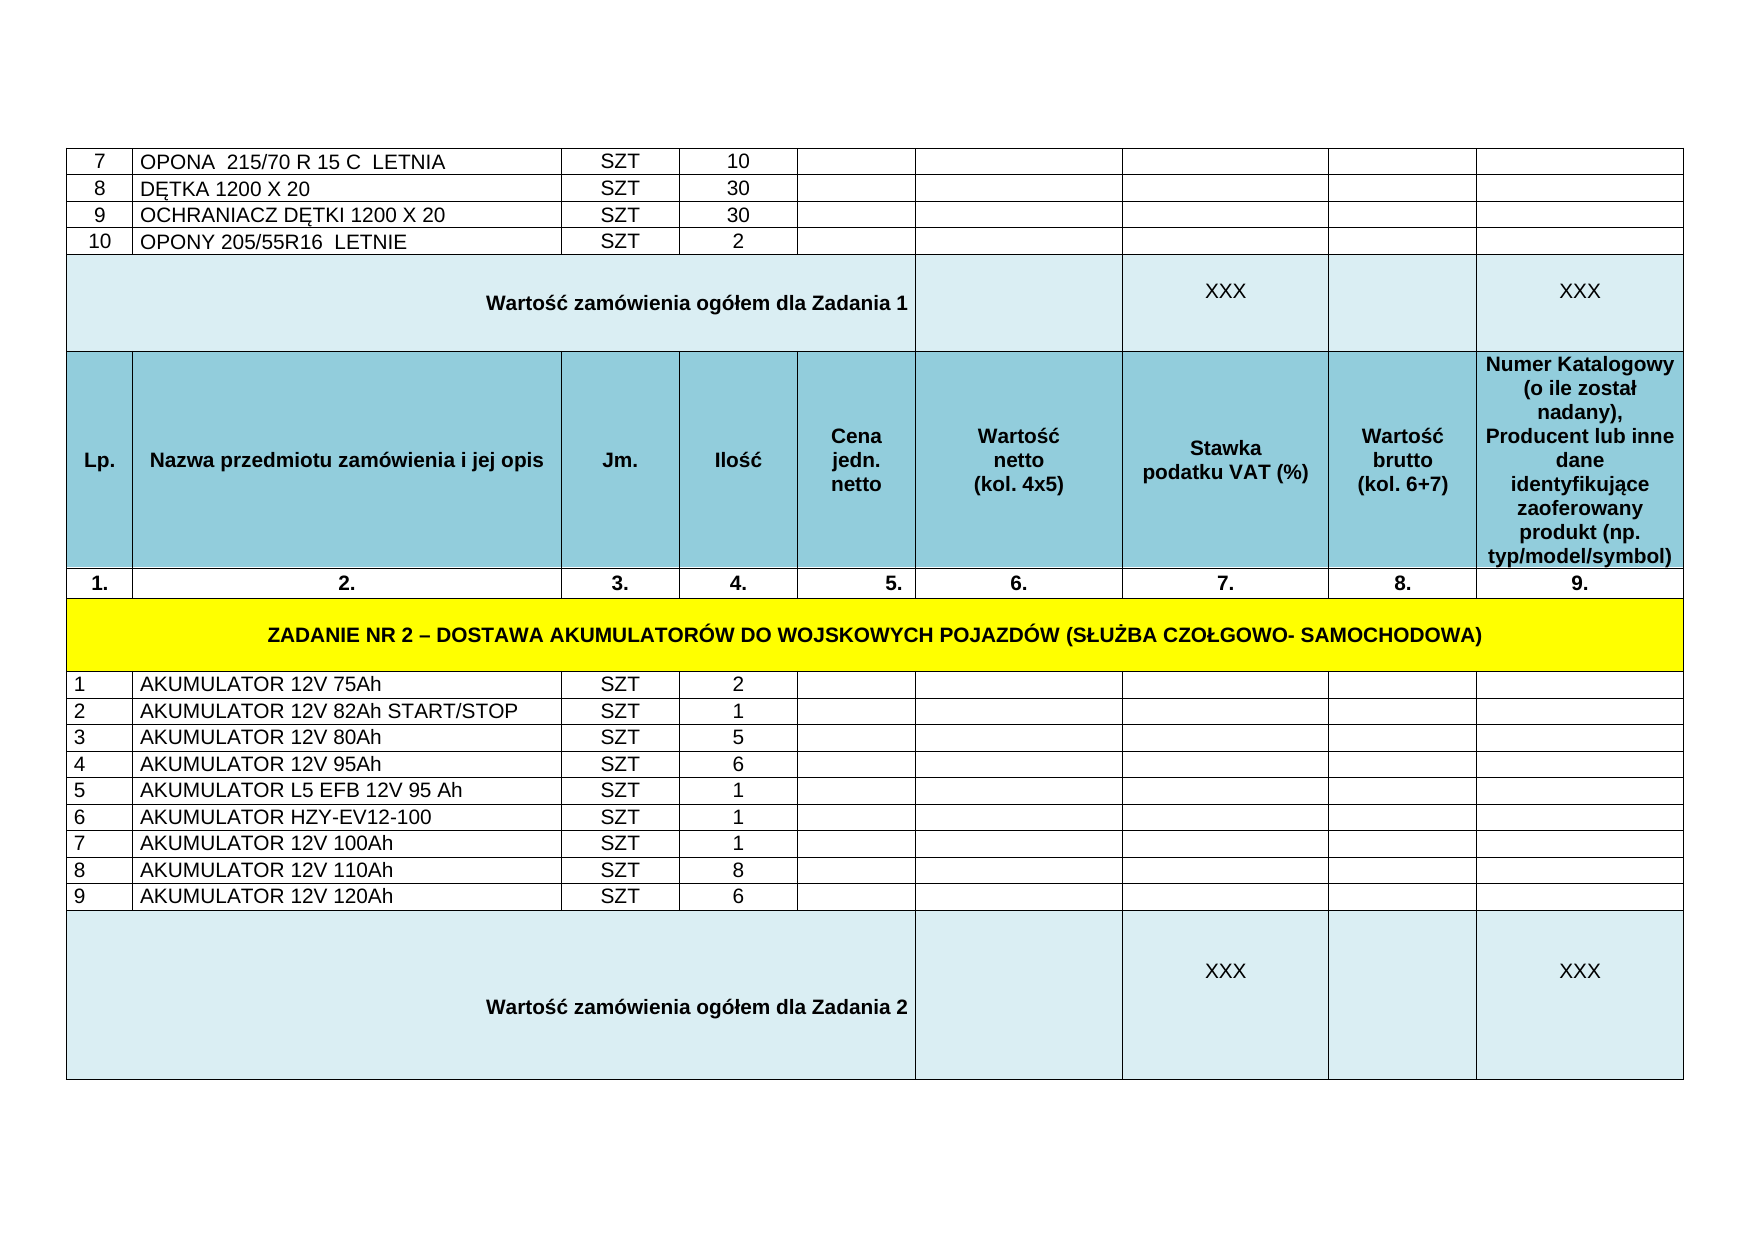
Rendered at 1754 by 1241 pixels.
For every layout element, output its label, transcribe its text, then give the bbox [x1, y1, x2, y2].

table_cell 7 [67, 149, 132, 174]
table_cell Wartość zamówienia ogółem dla Zadania 1 [67, 255, 915, 351]
table_cell AKUMULATOR 12V 100Ah [133, 831, 561, 857]
table_cell [1329, 672, 1476, 697]
table_cell [798, 202, 915, 227]
table_cell AKUMULATOR L5 EFB 12V 95 Ah [133, 778, 561, 804]
table_cell [1123, 752, 1328, 777]
table_cell [1123, 228, 1328, 254]
table_cell [798, 672, 915, 697]
table_cell [916, 752, 1122, 777]
table_cell XXX [1477, 911, 1683, 1079]
table_cell [916, 778, 1122, 804]
table_cell [916, 175, 1122, 201]
table_cell SZT [562, 805, 679, 830]
table_cell [1477, 858, 1683, 883]
table_cell 6 [680, 884, 797, 910]
table_cell 5 [680, 725, 797, 751]
table_cell 9. [1477, 569, 1683, 598]
table_cell Wartość zamówienia ogółem dla Zadania 2 [67, 911, 915, 1079]
table_cell 8 [67, 858, 132, 883]
table_cell 1. [67, 569, 132, 598]
table_cell [798, 699, 915, 724]
table_cell [1329, 884, 1476, 910]
table_cell 6 [67, 805, 132, 830]
table_cell SZT [562, 831, 679, 857]
table_cell [798, 175, 915, 201]
table_cell SZT [562, 672, 679, 697]
table_cell AKUMULATOR 12V 95Ah [133, 752, 561, 777]
table_cell 1 [680, 778, 797, 804]
table_cell SZT [562, 725, 679, 751]
table_cell DĘTKA 1200 X 20 [133, 175, 561, 201]
table_cell [916, 149, 1122, 174]
table_cell AKUMULATOR 12V 82Ah START/STOP [133, 699, 561, 724]
table_cell [798, 805, 915, 830]
table_cell Stawka podatku VAT (%) [1123, 352, 1328, 567]
table_cell [1477, 884, 1683, 910]
table_cell 8. [1329, 569, 1476, 598]
table_cell [916, 228, 1122, 254]
table_cell [1329, 858, 1476, 883]
table_cell SZT [562, 149, 679, 174]
table_cell [1329, 831, 1476, 857]
table_cell 1 [680, 699, 797, 724]
table_cell [798, 778, 915, 804]
table_cell [1329, 805, 1476, 830]
table_cell [1477, 202, 1683, 227]
table_cell [798, 149, 915, 174]
table_cell [1477, 228, 1683, 254]
table_cell 9 [67, 202, 132, 227]
table_cell [1123, 202, 1328, 227]
table_cell [1477, 778, 1683, 804]
table_cell Numer Katalogowy (o ile został nadany), Producent lub inne dane identyfikujące zaoferowany produkt (np. typ/model/symbol) [1477, 352, 1683, 567]
table_cell XXX [1123, 255, 1328, 351]
table_cell SZT [562, 228, 679, 254]
table_cell AKUMULATOR 12V 110Ah [133, 858, 561, 883]
table_cell 4 [67, 752, 132, 777]
table_cell [916, 884, 1122, 910]
table_cell [798, 831, 915, 857]
table_cell [1329, 255, 1476, 351]
table_cell SZT [562, 752, 679, 777]
table_cell [1329, 202, 1476, 227]
table_cell SZT [562, 858, 679, 883]
table_cell [1477, 752, 1683, 777]
table_cell Ilość [680, 352, 797, 567]
table_cell Jm. [562, 352, 679, 567]
table_cell 6. [916, 569, 1122, 598]
table_cell XXX [1123, 911, 1328, 1079]
table_cell [1329, 228, 1476, 254]
table_cell ZADANIE NR 2 – DOSTAWA AKUMULATORÓW DO WOJSKOWYCH POJAZDÓW (SŁUŻBA CZOŁGOWO- SAMOCHODOWA) [67, 599, 1683, 671]
table_cell SZT [562, 175, 679, 201]
table_cell [1477, 699, 1683, 724]
table_cell AKUMULATOR 12V 120Ah [133, 884, 561, 910]
table_cell [1329, 752, 1476, 777]
table_cell 8 [67, 175, 132, 201]
table_cell [798, 752, 915, 777]
table_cell [1123, 699, 1328, 724]
table_cell 10 [680, 149, 797, 174]
table_cell [1123, 175, 1328, 201]
table_cell [1123, 778, 1328, 804]
table_cell [916, 858, 1122, 883]
table_cell 7. [1123, 569, 1328, 598]
table_cell [1123, 805, 1328, 830]
table_cell 2 [680, 228, 797, 254]
table_cell 1 [680, 805, 797, 830]
table_cell [1123, 858, 1328, 883]
table_cell Wartość brutto (kol. 6+7) [1329, 352, 1476, 567]
table_cell [916, 831, 1122, 857]
table_cell [1477, 725, 1683, 751]
table_cell [1123, 672, 1328, 697]
table_cell 6 [680, 752, 797, 777]
table_cell 30 [680, 202, 797, 227]
table_cell [1477, 175, 1683, 201]
table_cell SZT [562, 202, 679, 227]
table_cell [916, 255, 1122, 351]
table_cell [798, 884, 915, 910]
table_cell [916, 725, 1122, 751]
table_cell [916, 911, 1122, 1079]
table_cell [916, 805, 1122, 830]
table_cell SZT [562, 699, 679, 724]
table_cell 4. [680, 569, 797, 598]
table_cell Wartość netto (kol. 4x5) [916, 352, 1122, 567]
table_cell [1329, 175, 1476, 201]
table_cell 2 [67, 699, 132, 724]
table_cell AKUMULATOR 12V 80Ah [133, 725, 561, 751]
table_cell OPONY 205/55R16 LETNIE [133, 228, 561, 254]
table_cell [1477, 672, 1683, 697]
table_cell [1329, 149, 1476, 174]
table_cell 5. [798, 569, 915, 598]
table_cell 30 [680, 175, 797, 201]
table_cell XXX [1477, 255, 1683, 351]
table_cell [798, 725, 915, 751]
table_cell [1329, 778, 1476, 804]
table_cell [798, 228, 915, 254]
table_cell Lp. [67, 352, 132, 567]
table_cell [1329, 699, 1476, 724]
table_cell [1477, 831, 1683, 857]
table_cell 3 [67, 725, 132, 751]
table_cell 2 [680, 672, 797, 697]
table_cell Cena jedn. netto [798, 352, 915, 567]
table_cell 2. [133, 569, 561, 598]
table_cell AKUMULATOR 12V 75Ah [133, 672, 561, 697]
table_cell OPONA 215/70 R 15 C LETNIA [133, 149, 561, 174]
table_cell 8 [680, 858, 797, 883]
table_cell [1329, 725, 1476, 751]
table_cell 3. [562, 569, 679, 598]
table_cell [1123, 831, 1328, 857]
table_cell [798, 858, 915, 883]
table_cell [1123, 149, 1328, 174]
table_cell OCHRANIACZ DĘTKI 1200 X 20 [133, 202, 561, 227]
table_cell 1 [680, 831, 797, 857]
table_cell [1123, 725, 1328, 751]
table_cell 10 [67, 228, 132, 254]
table_cell 9 [67, 884, 132, 910]
table_cell [1123, 884, 1328, 910]
table_cell Nazwa przedmiotu zamówienia i jej opis [133, 352, 561, 567]
table_cell SZT [562, 884, 679, 910]
table_cell [1329, 911, 1476, 1079]
table_cell 1 [67, 672, 132, 697]
table_cell [916, 672, 1122, 697]
table_cell 7 [67, 831, 132, 857]
table_cell [1477, 805, 1683, 830]
table_cell [1477, 149, 1683, 174]
table_cell [916, 699, 1122, 724]
table_cell [916, 202, 1122, 227]
table_cell SZT [562, 778, 679, 804]
table_cell AKUMULATOR HZY-EV12-100 [133, 805, 561, 830]
table_cell 5 [67, 778, 132, 804]
